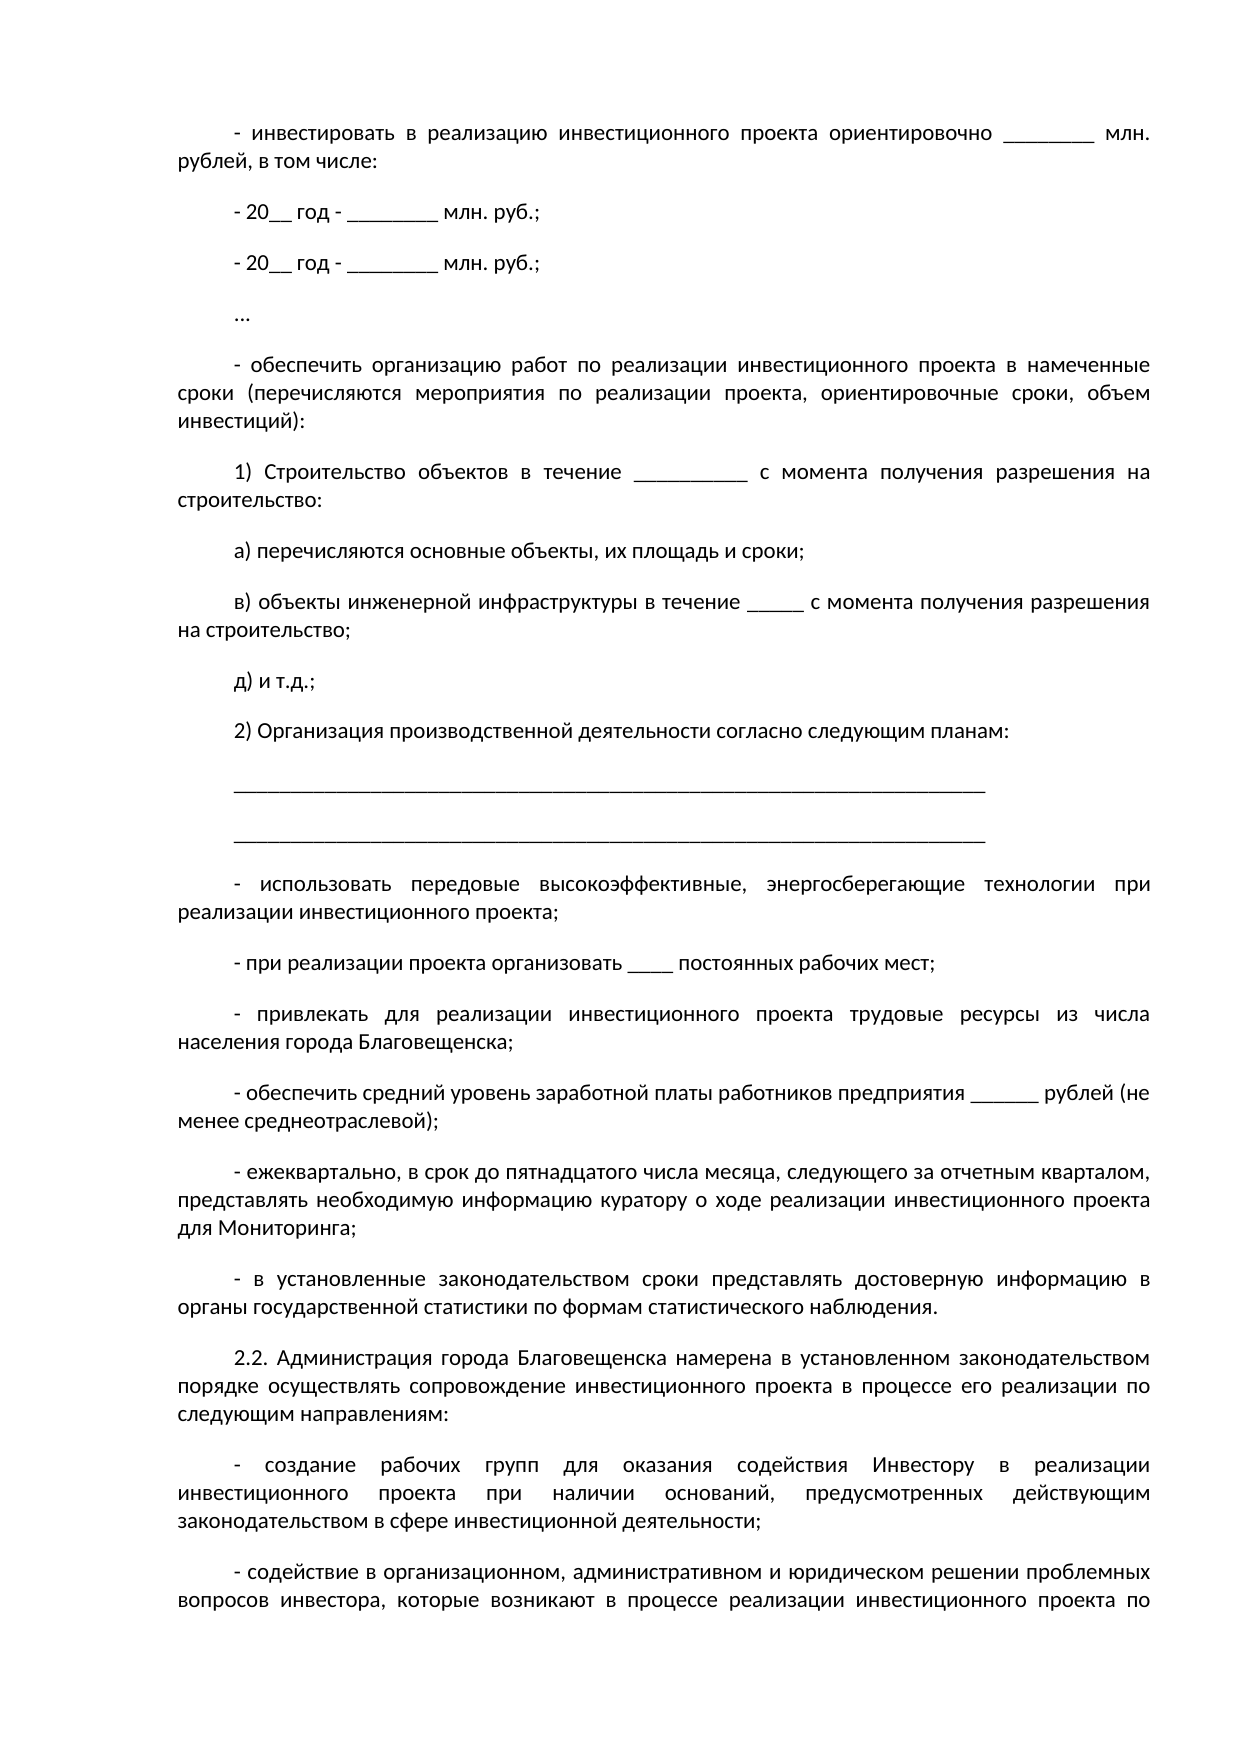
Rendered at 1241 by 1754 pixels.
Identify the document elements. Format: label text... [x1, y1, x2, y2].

text - 20__ год - ________ млн. руб.; [177, 197, 1152, 225]
text - инвестировать в реализацию инвестиционного проекта ориентировочно ________ млн. рублей, в том числе: [177, 118, 1152, 174]
text - 20__ год - ________ млн. руб.; [177, 248, 1152, 276]
text - создание рабочих групп для оказания содействия Инвестору в реализации инвестиционного проекта при наличии оснований, предусмотренных действующим законодательством в сфере инвестиционной деятельности; [177, 1450, 1152, 1534]
text - при реализации проекта организовать ____ постоянных рабочих мест; [177, 948, 1152, 976]
text 1) Строительство объектов в течение __________ с момента получения разрешения на строительство: [177, 457, 1152, 513]
text д) и т.д.; [177, 666, 1152, 694]
text __________________________________________________________________ [177, 818, 1152, 847]
text - ежеквартально, в срок до пятнадцатого числа месяца, следующего за отчетным кварталом, представлять необходимую информацию куратору о ходе реализации инвестиционного проекта для Мониторинга; [177, 1157, 1152, 1241]
text - привлекать для реализации инвестиционного проекта трудовые ресурсы из числа населения города Благовещенска; [177, 999, 1152, 1055]
text 2.2. Администрация города Благовещенска намерена в установленном законодательством порядке осуществлять сопровождение инвестиционного проекта в процессе его реализации по следующим направлениям: [177, 1343, 1152, 1427]
text __________________________________________________________________ [177, 768, 1152, 796]
text - использовать передовые высокоэффективные, энергосберегающие технологии при реализации инвестиционного проекта; [177, 869, 1152, 926]
text - обеспечить средний уровень заработной платы работников предприятия ______ рублей (не менее среднеотраслевой); [177, 1078, 1152, 1134]
text 2) Организация производственной деятельности согласно следующим планам: [177, 717, 1152, 745]
text ... [177, 299, 1152, 327]
text - обеспечить организацию работ по реализации инвестиционного проекта в намеченные сроки (перечисляются мероприятия по реализации проекта, ориентировочные сроки, объем инвестиций): [177, 350, 1152, 434]
text в) объекты инженерной инфраструктуры в течение _____ с момента получения разрешения на строительство; [177, 587, 1152, 643]
text - в установленные законодательством сроки представлять достоверную информацию в органы государственной статистики по формам статистического наблюдения. [177, 1264, 1152, 1320]
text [177, 1557, 1152, 1613]
text а) перечисляются основные объекты, их площадь и сроки; [177, 536, 1152, 564]
